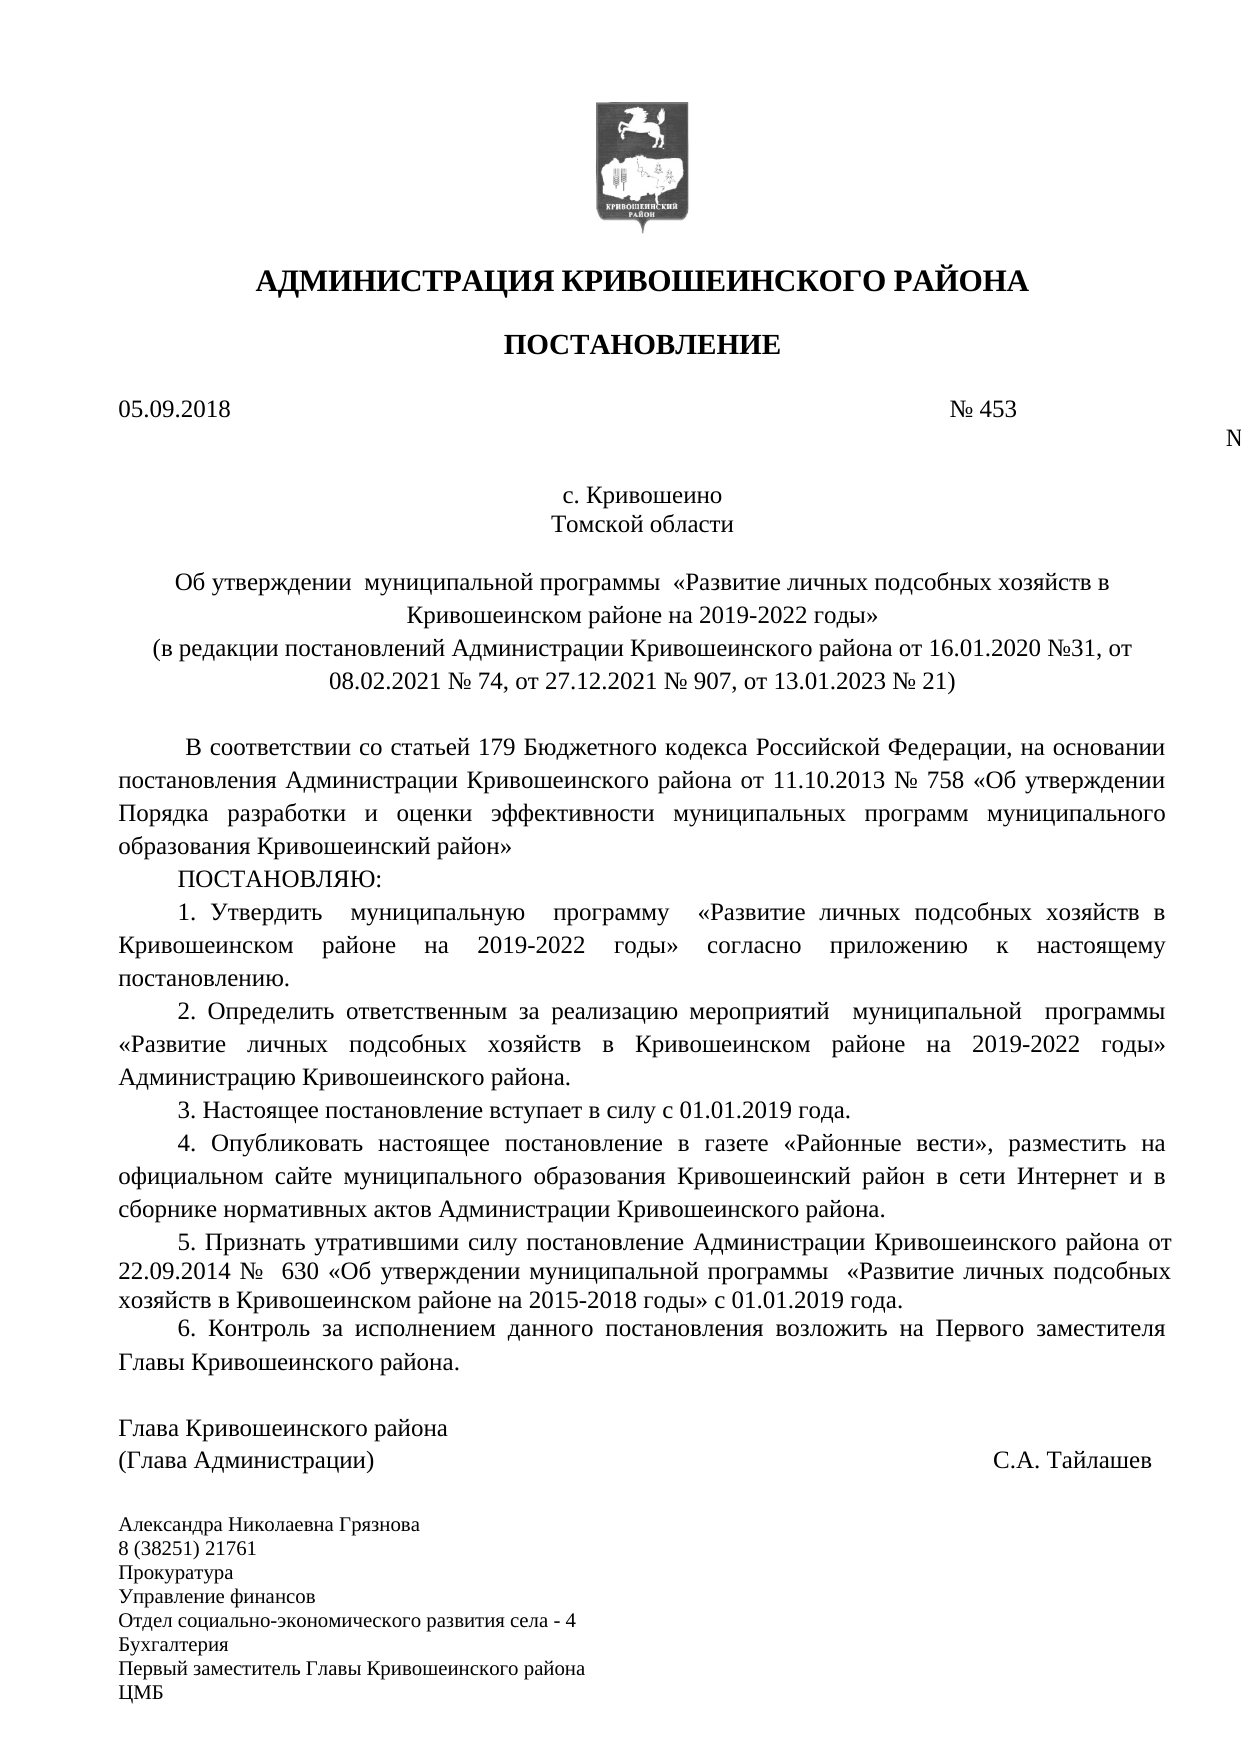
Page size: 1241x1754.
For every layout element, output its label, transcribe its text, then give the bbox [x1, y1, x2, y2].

text Глава Кривошеинского района [118, 1413, 1167, 1441]
text Управление финансов [118, 1584, 1167, 1608]
text ЦМБ [118, 1680, 1167, 1704]
text 2. Определить ответственным за реализацию мероприятий муниципальной программы «Развитие личных подсобных хозяйств в Кривошеинском районе на 2019-2022 годы» Администрацию Кривошеинского района. [118, 996, 1167, 1091]
text Первый заместитель Главы Кривошеинского района [118, 1656, 1167, 1680]
text (в редакции постановлений Администрации Кривошеинского района от 16.01.2020 №31, от 08.02.2021 № 74, от 27.12.2021 № 907, от 13.01.2023 № 21) [118, 633, 1167, 695]
text 8 (38251) 21761 [118, 1536, 1167, 1560]
text 3. Настоящее постановление вступает в силу с 01.01.2019 года. [118, 1095, 1167, 1124]
text ПОСТАНОВЛЕНИЕ [118, 327, 1167, 361]
text Отдел социально-экономического развития села - 4 [118, 1608, 1167, 1632]
text с. Кривошеино [118, 481, 1167, 509]
picture [596, 102, 689, 234]
text Об утверждении муниципальной программы «Развитие личных подсобных хозяйств в Кривошеинском районе на 2019-2022 годы» [118, 567, 1167, 629]
text Бухгалтерия [118, 1632, 1167, 1656]
text Александра Николаевна Грязнова [118, 1512, 1167, 1536]
text ПОСТАНОВЛЯЮ: [118, 864, 1167, 893]
text 1. Утвердить муниципальную программу «Развитие личных подсобных хозяйств в Кривошеинском районе на 2019-2022 годы» согласно приложению к настоящему постановлению. [118, 897, 1167, 992]
text 5. Признать утратившими силу постановление Администрации Кривошеинского района от 22.09.2014 № 630 «Об утверждении муниципальной программы «Развитие личных подсобных хозяйств в Кривошеинском районе на 2015-2018 годы» с 01.01.2019 года. [118, 1227, 1173, 1313]
text В соответствии со статьей 179 Бюджетного кодекса Российской Федерации, на основании постановления Администрации Кривошеинского района от 11.10.2013 № 758 «Об утверждении Порядка разработки и оценки эффективности муниципальных программ муниципального образования Кривошеинский район» [118, 732, 1167, 860]
text 4. Опубликовать настоящее постановление в газете «Районные вести», разместить на официальном сайте муниципального образования Кривошеинский район в сети Интернет и в сборнике нормативных актов Администрации Кривошеинского района. [118, 1128, 1167, 1223]
text (Глава Администрации) С.А. Тайлашев [118, 1446, 1167, 1474]
text АДМИНИСТРАЦИЯ КРИВОШЕИНСКОГО РАЙОНА [118, 263, 1167, 298]
text 05.09.2018 № 453 № _____ [118, 394, 1167, 452]
text Томской области [118, 509, 1167, 538]
text 6. Контроль за исполнением данного постановления возложить на Первого заместителя Главы Кривошеинского района. [118, 1313, 1167, 1375]
text Прокуратура [118, 1560, 1167, 1584]
